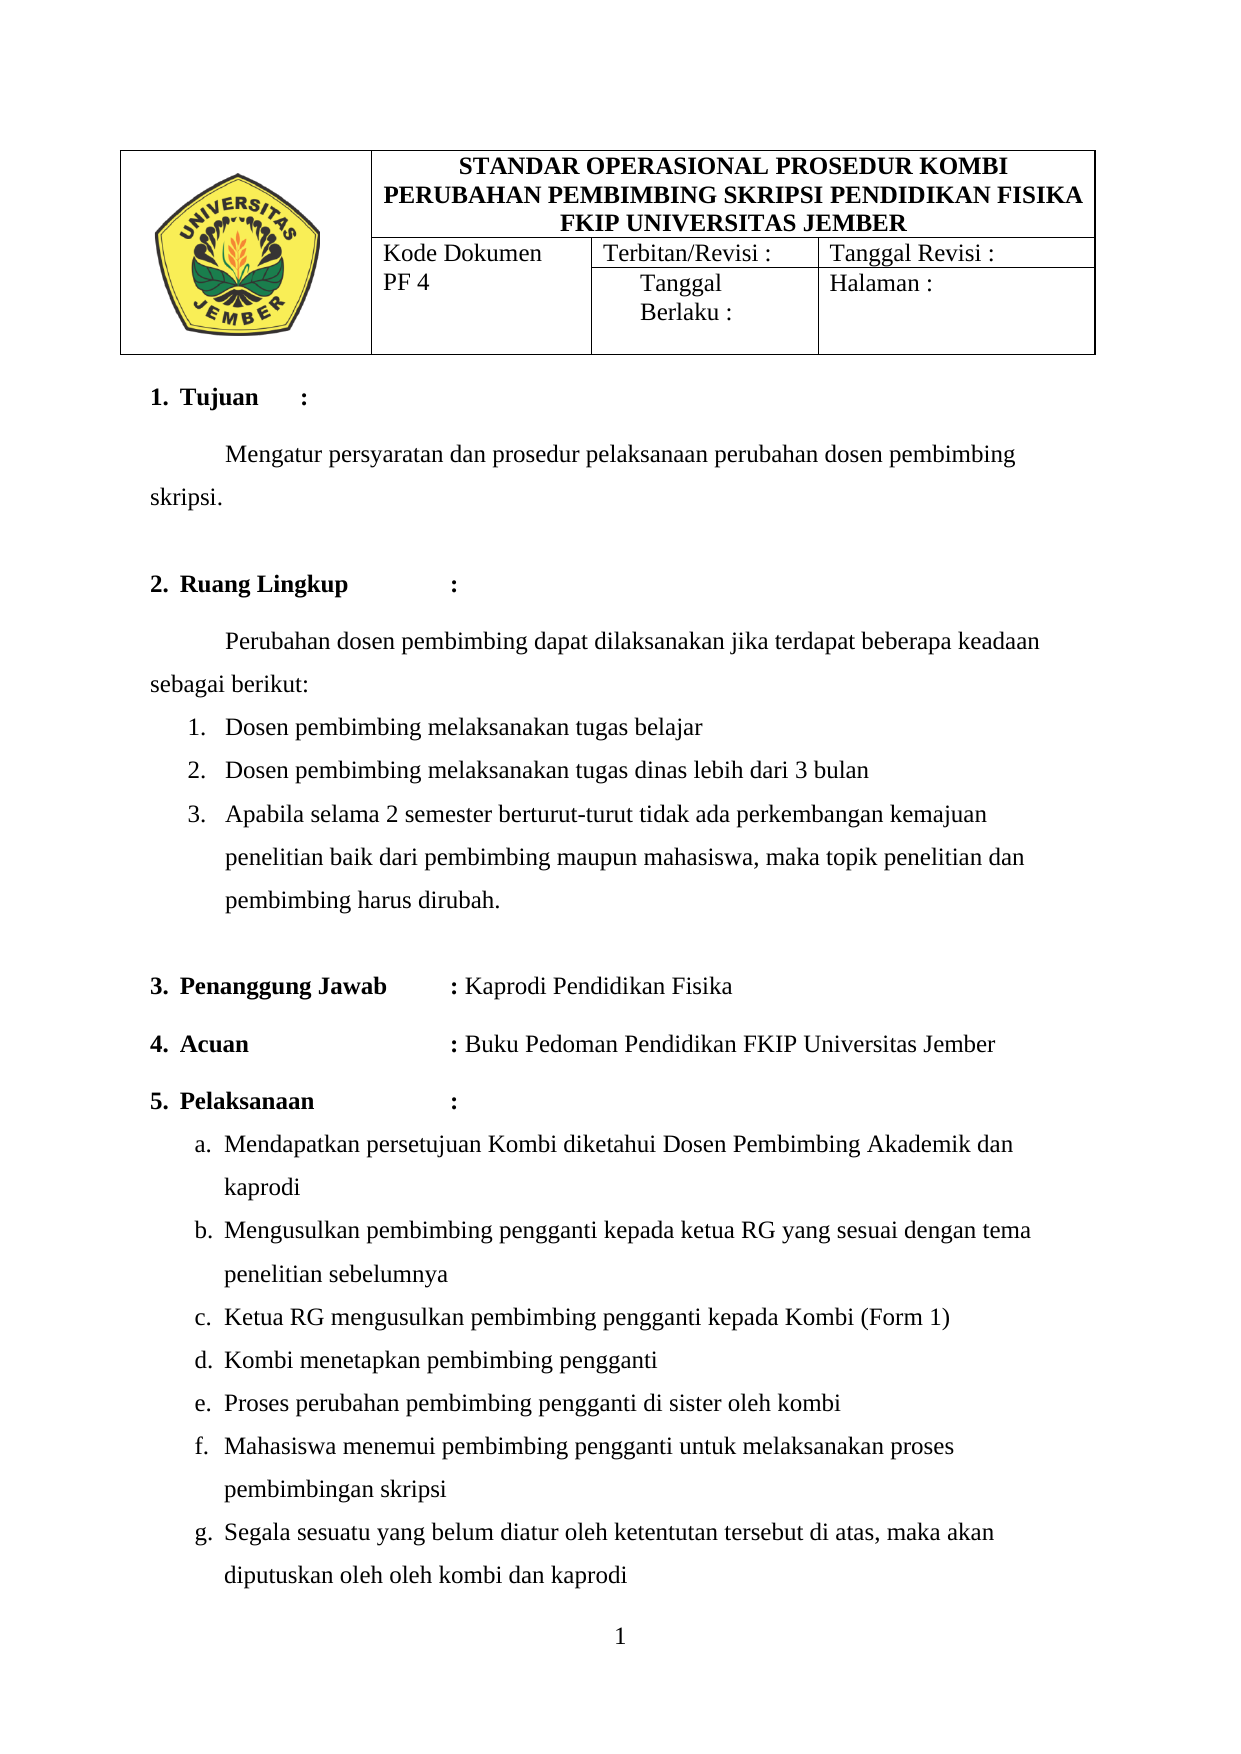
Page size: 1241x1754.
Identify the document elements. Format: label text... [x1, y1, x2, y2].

list Segala sesuatu yang belum diatur oleh ketentutan tersebut di atas, maka akan diputuskan oleh oleh kombi dan kaprodi [194, 1517, 1090, 1589]
list Proses perubahan pembimbing pengganti di sister oleh kombi [194, 1388, 1090, 1417]
table_header STANDAR OPERASIONAL PROSEDUR KOMBI PERUBAHAN PEMBIMBING SKRIPSI PENDIDIKAN FISIKA FKIP UNIVERSITAS JEMBER [372, 151, 1094, 237]
list Pelaksanaan : [150, 1086, 1090, 1115]
list Dosen pembimbing melaksanakan tugas dinas lebih dari 3 bulan [187, 756, 1090, 784]
text Perubahan dosen pembimbing dapat dilaksanakan jika terdapat beberapa keadaan sebagai berikut: [150, 626, 1090, 698]
list Acuan : Buku Pedoman Pendidikan FKIP Universitas Jember [150, 1029, 1090, 1057]
list Ketua RG mengusulkan pembimbing pengganti kepada Kombi (Form 1) [194, 1302, 1090, 1331]
list Mengusulkan pembimbing pengganti kepada ketua RG yang sesuai dengan tema penelitian sebelumnya [194, 1216, 1090, 1287]
table_cell Kode Dokumen PF 4 [372, 238, 591, 354]
table_header [121, 151, 371, 354]
list Mahasiswa menemui pembimbing pengganti untuk melaksanakan proses pembimbingan skripsi [194, 1431, 1090, 1503]
list Penanggung Jawab : Kaprodi Pendidikan Fisika [150, 971, 1090, 1000]
picture [154, 173, 320, 336]
table_cell Tanggal Berlaku : [592, 268, 818, 354]
list Mendapatkan persetujuan Kombi diketahui Dosen Pembimbing Akademik dan kaprodi [194, 1129, 1090, 1201]
text Mengatur persyaratan dan prosedur pelaksanaan perubahan dosen pembimbing skripsi. [150, 439, 1090, 511]
table_cell Tanggal Revisi : [819, 238, 1094, 267]
list Ruang Lingkup : [150, 569, 1090, 597]
list Kombi menetapkan pembimbing pengganti [194, 1345, 1090, 1374]
list Tujuan : [150, 382, 1090, 411]
list Dosen pembimbing melaksanakan tugas belajar [187, 712, 1090, 741]
table_cell Halaman : [819, 268, 1094, 354]
table_cell Terbitan/Revisi : [592, 238, 818, 267]
list Apabila selama 2 semester berturut-turut tidak ada perkembangan kemajuan penelitian baik dari pembimbing maupun mahasiswa, maka topik penelitian dan pembimbing harus dirubah. [187, 799, 1090, 914]
